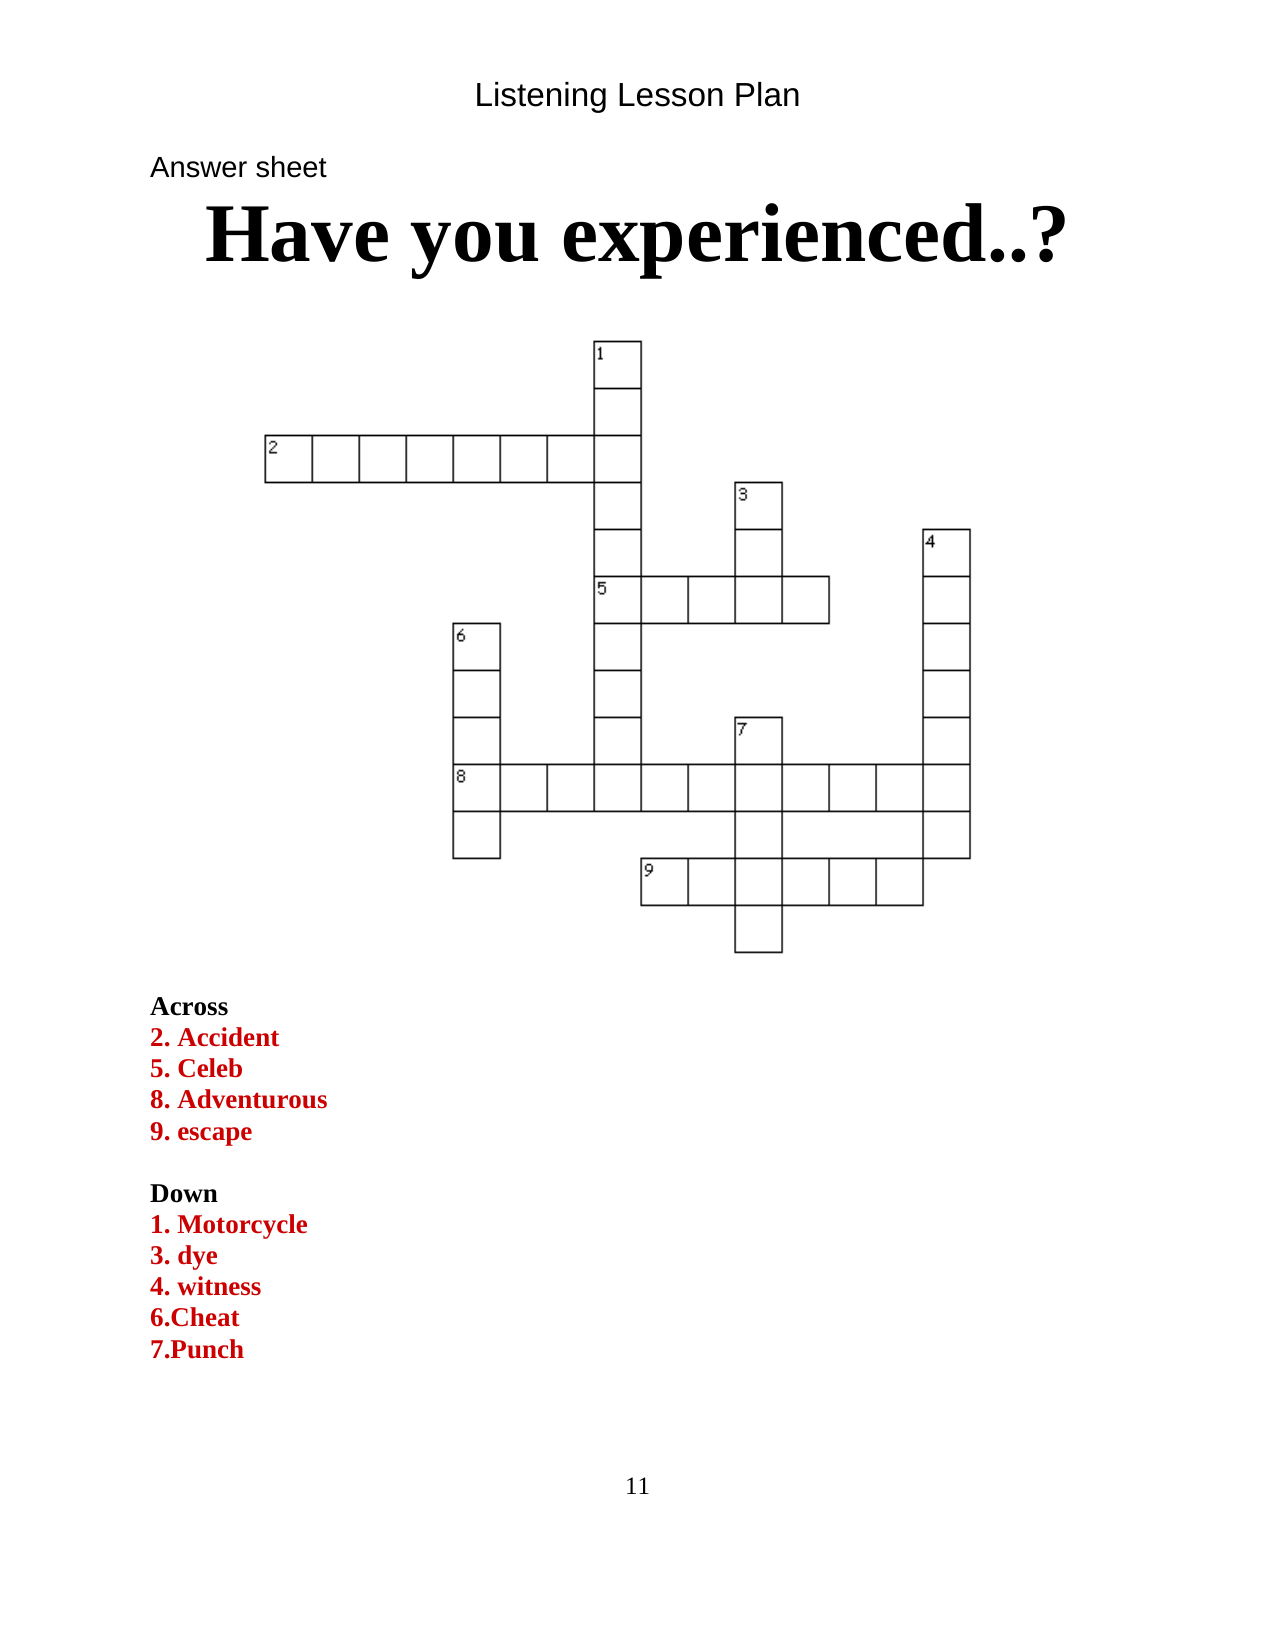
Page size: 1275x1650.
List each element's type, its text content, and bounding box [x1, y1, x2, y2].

text 4. witness [150, 1270, 1125, 1302]
text 3. dye [150, 1239, 1125, 1270]
text Answer sheet [150, 150, 1125, 183]
text Have you experienced..? [150, 183, 1125, 279]
text 6.Cheat [150, 1302, 1125, 1333]
text 5. Celeb [150, 1052, 1125, 1083]
text 2. Accident [150, 1021, 1125, 1052]
text 1. Motorcycle [150, 1208, 1125, 1239]
text Across [150, 990, 1125, 1021]
text 8. Adventurous [150, 1083, 1125, 1115]
text 9. escape [150, 1115, 1125, 1146]
text Down [150, 1177, 1125, 1208]
text 7.Punch [150, 1333, 1125, 1364]
picture [236, 305, 1039, 991]
